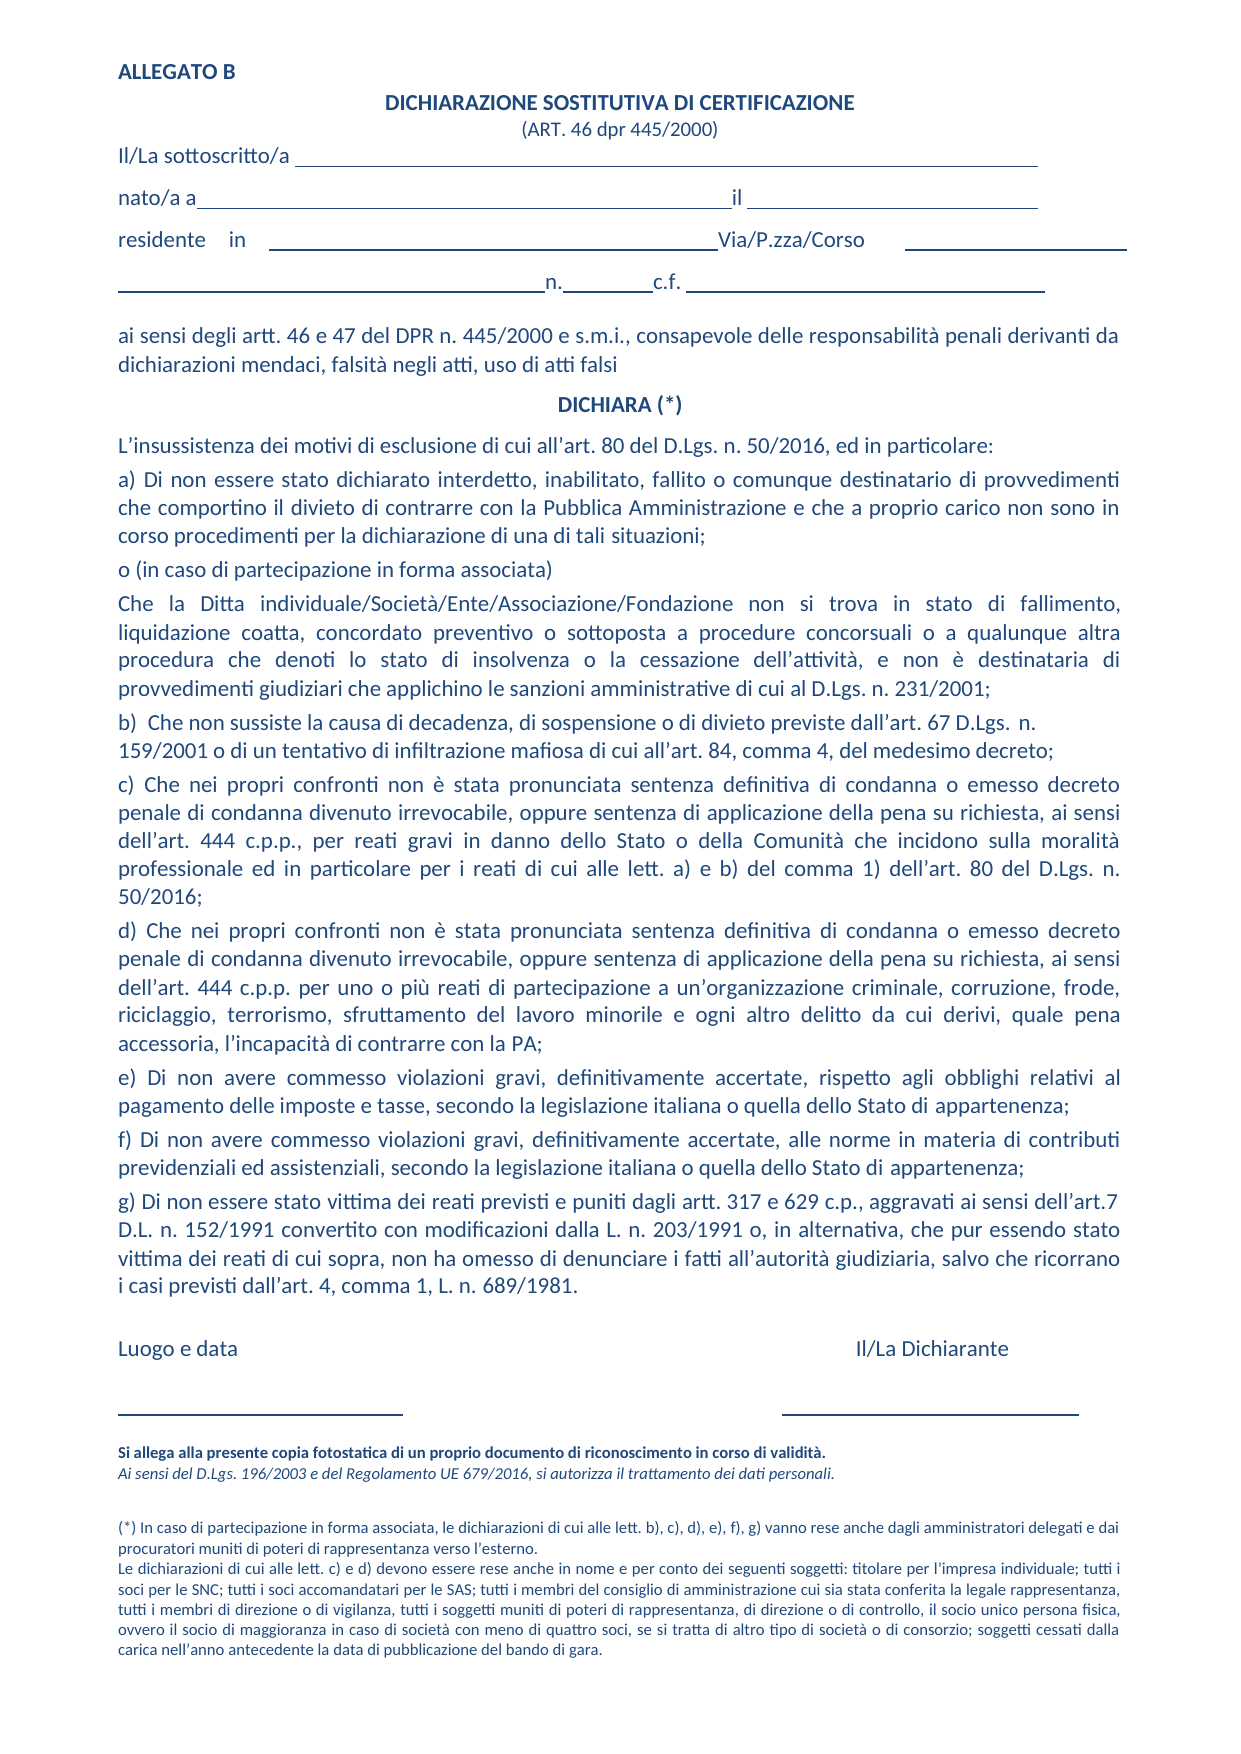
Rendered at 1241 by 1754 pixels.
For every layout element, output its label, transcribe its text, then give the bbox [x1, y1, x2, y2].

list Di non avere commesso violazioni gravi, definitivamente accertate, rispetto agli obblighi relativi al pagamento delle imposte e tasse, secondo la legislazione italiana o quella dello Stato di appartenenza; [118, 1063, 1122, 1119]
text procuratori muniti di poteri di rappresentanza verso l’esterno. [118, 1538, 1138, 1558]
text Le dichiarazioni di cui alle lett. c) e d) devono essere rese anche in nome e per conto dei seguenti soggetti: titolare per l’impresa individuale; tutti i soci per le SNC; tutti i soci accomandatari per le SAS; tutti i membri del consiglio di amministrazione cui sia stata conferita la legale rappresentanza, tutti i membri di direzione o di vigilanza, tutti i soggetti muniti di poteri di rappresentanza, di direzione o di controllo, il socio unico persona fisica, ovvero il socio di maggioranza in caso di società con meno di quattro soci, se si tratta di altro tipo di società o di consorzio; soggetti cessati dalla carica nell’anno antecedente la data di pubblicazione del bando di gara. [118, 1558, 1122, 1660]
text DICHIARAZIONE SOSTITUTIVA DI CERTIFICAZIONE [383, 88, 857, 116]
list Di non essere stato dichiarato interdetto, inabilitato, fallito o comunque destinatario di provvedimenti che comportino il divieto di contrarre con la Pubblica Amministrazione e che a proprio carico non sono in corso procedimenti per la dichiarazione di una di tali situazioni; [118, 465, 1122, 549]
text L’insussistenza dei motivi di esclusione di cui all’art. 80 del D.Lgs. n. 50/2016, ed in particolare: [118, 431, 1138, 459]
text Ai sensi del D.Lgs. 196/2003 e del Regolamento UE 679/2016, si autorizza il trattamento dei dati personali. [118, 1463, 1138, 1483]
text (ART. 46 dpr 445/2000) [383, 116, 857, 141]
text n. c.f. [118, 267, 1138, 295]
subtitle ALLEGATO B [118, 57, 240, 85]
text 159/2001 o di un tentativo di infiltrazione mafiosa di cui all’art. 84, comma 4, del medesimo decreto; [118, 736, 1138, 764]
text o (in caso di partecipazione in forma associata) [118, 555, 1138, 583]
subtitle DICHIARA (*) [556, 390, 684, 418]
list Che nei propri confronti non è stata pronunciata sentenza definitiva di condanna o emesso decreto penale di condanna divenuto irrevocabile, oppure sentenza di applicazione della pena su richiesta, ai sensi dell’art. 444 c.p.p. per uno o più reati di partecipazione a un’organizzazione criminale, corruzione, frode, riciclaggio, terrorismo, sfruttamento del lavoro minorile e ogni altro delitto da cui derivi, quale pena accessoria, l’incapacità di contrarre con la PA; [118, 917, 1123, 1057]
text D.L. n. 152/1991 convertito con modificazioni dalla L. n. 203/1991 o, in alternativa, che pur essendo stato vittima dei reati di cui sopra, non ha omesso di denunciare i fatti all’autorità giudiziaria, salvo che ricorrano i casi previsti dall’art. 4, comma 1, L. n. 689/1981. [118, 1216, 1123, 1300]
list Che nei propri confronti non è stata pronunciata sentenza definitiva di condanna o emesso decreto penale di condanna divenuto irrevocabile, oppure sentenza di applicazione della pena su richiesta, ai sensi dell’art. 444 c.p.p., per reati gravi in danno dello Stato o della Comunità che incidono sulla moralità professionale ed in particolare per i reati di cui alle lett. a) e b) del comma 1) dell’art. 80 del D.Lgs. n. 50/2016; [118, 770, 1123, 910]
text residente in Via/P.zza/Corso [118, 225, 1138, 253]
text ai sensi degli artt. 46 e 47 del DPR n. 445/2000 e s.m.i., consapevole delle responsabilità penali derivanti da dichiarazioni mendaci, falsità negli atti, uso di atti falsi [118, 322, 1122, 378]
list Di non avere commesso violazioni gravi, definitivamente accertate, alle norme in materia di contributi previdenziali ed assistenziali, secondo la legislazione italiana o quella dello Stato di appartenenza; [118, 1125, 1122, 1181]
text (*) In caso di partecipazione in forma associata, le dichiarazioni di cui alle lett. b), c), d), e), f), g) vanno rese anche dagli amministratori delegati e dai [118, 1518, 1138, 1538]
text Luogo e data Il/La Dichiarante [118, 1334, 1138, 1362]
text Che la Ditta individuale/Società/Ente/Associazione/Fondazione non si trova in stato di fallimento, liquidazione coatta, concordato preventivo o sottoposta a procedure concorsuali o a qualunque altra procedura che denoti lo stato di insolvenza o la cessazione dell’attività, e non è destinataria di provvedimenti giudiziari che applichino le sanzioni amministrative di cui al D.Lgs. n. 231/2001; [118, 589, 1123, 702]
text Si allega alla presente copia fotostatica di un proprio documento di riconoscimento in corso di validità. [118, 1443, 1138, 1463]
list Di non essere stato vittima dei reati previsti e puniti dagli artt. 317 e 629 c.p., aggravati ai sensi dell’art.7 [118, 1187, 1138, 1216]
text Il/La sottoscritto/a nato/a a il [118, 141, 1043, 211]
list Che non sussiste la causa di decadenza, di sospensione o di divieto previste dall’art. 67 D.Lgs. n. [118, 708, 1138, 736]
